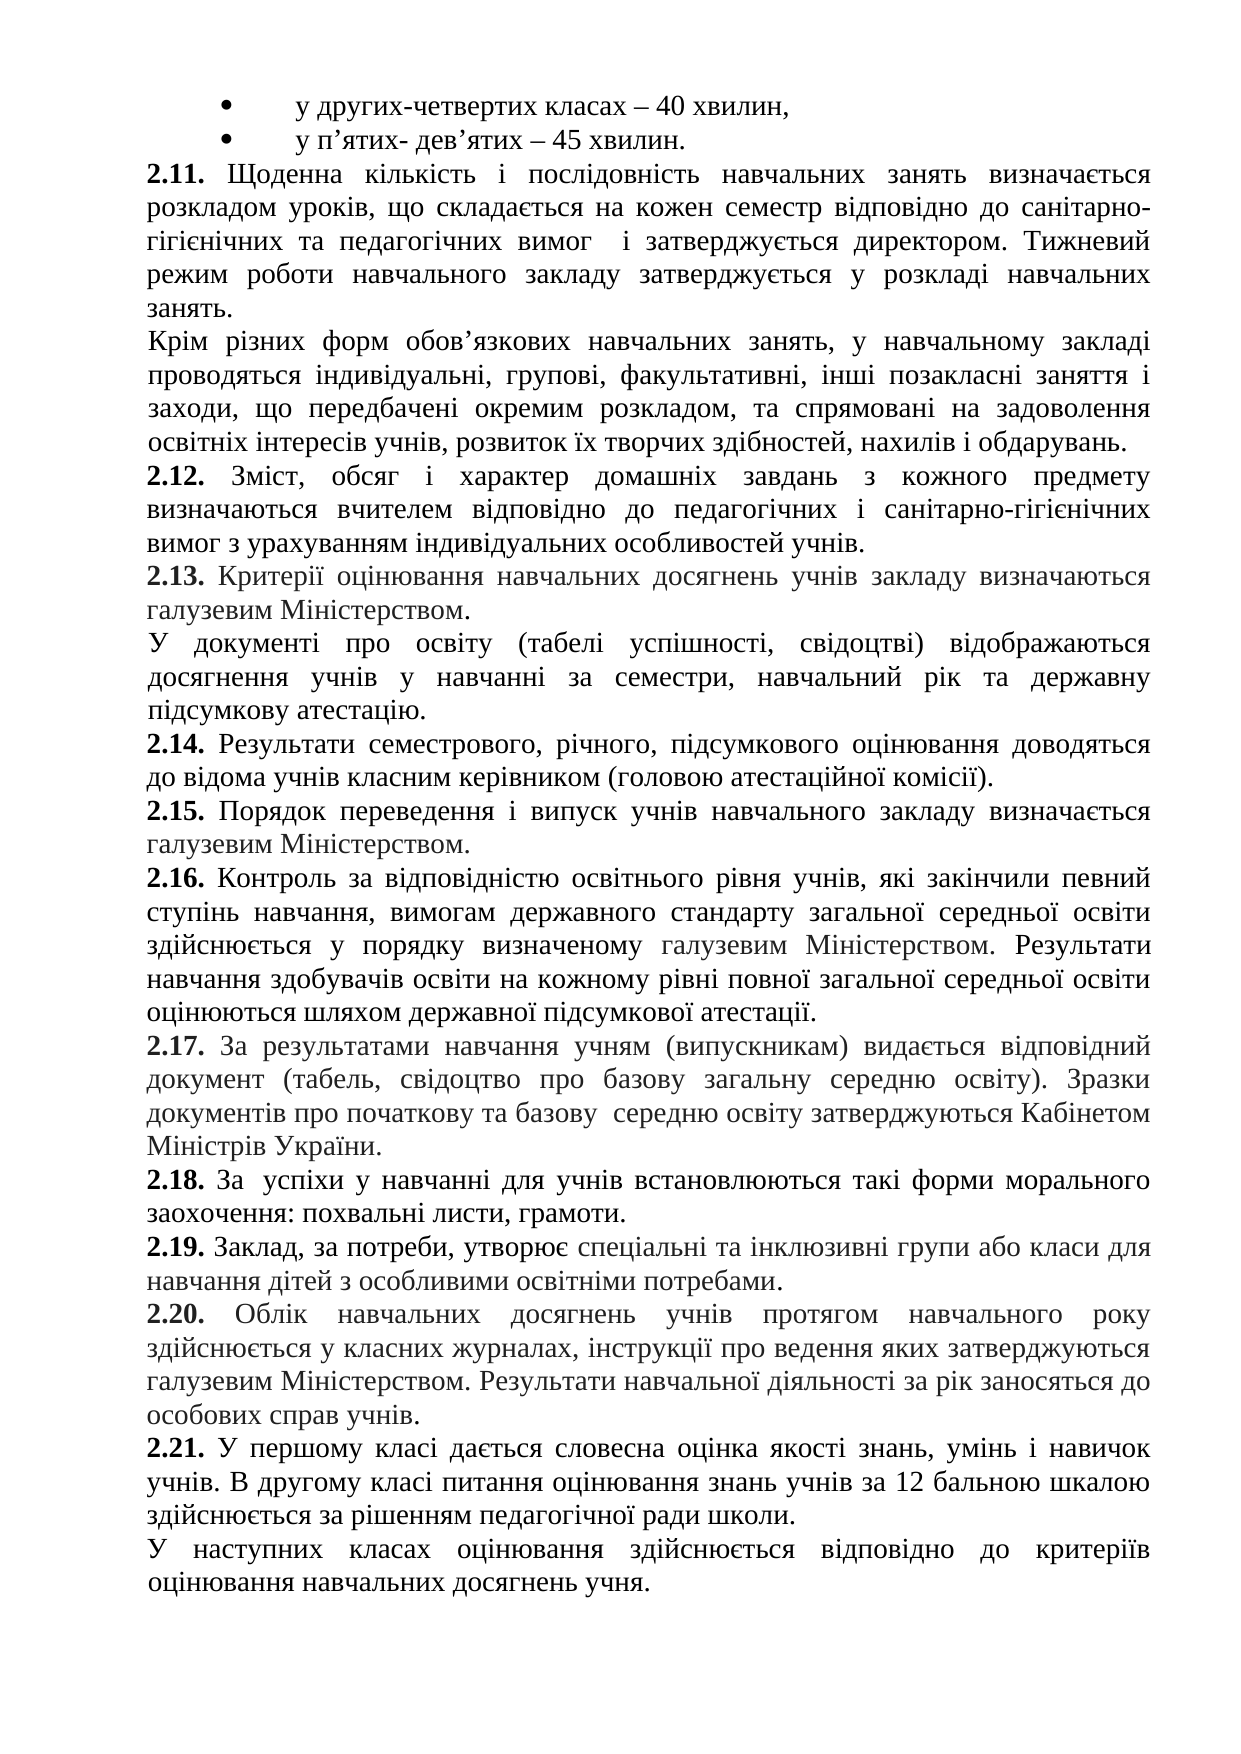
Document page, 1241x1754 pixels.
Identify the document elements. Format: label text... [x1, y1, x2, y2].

text 2.20. Облік навчальних досягнень учнів протягом навчального року здійснюється у класних журналах, інструкції про ведення яких затверджуються галузевим Міністерством. Результати навчальної діяльності за рік заносяться до особових справ учнів. [146, 1296, 1152, 1430]
text 2.18. За успіхи у навчанні для учнів встановлюються такі форми морального заохочення: похвальні листи, грамоти. [146, 1162, 1152, 1229]
text 2.13. Критерії оцінювання навчальних досягнень учнів закладу визначаються галузевим Міністерством. [146, 558, 1152, 625]
text 2.16. Контроль за відповідністю освітнього рівня учнів, які закінчили певний ступінь навчання, вимогам державного стандарту загальної середньої освіти здійснюється у порядку визначеному галузевим Міністерством. Результати навчання здобувачів освіти на кожному рівні повної загальної середньої освіти оцінюються шляхом державної підсумкової атестації. [146, 860, 1152, 1028]
list у других-четвертих класах – 40 хвилин, [148, 88, 1152, 122]
text У документі про освіту (табелі успішності, свідоцтві) відображаються досягнення учнів у навчанні за семестри, навчальний рік та державну підсумкову атестацію. [148, 625, 1152, 726]
list у п’ятих- дев’ятих – 45 хвилин. [148, 122, 1152, 156]
text Крім різних форм обов’язкових навчальних занять, у навчальному закладі проводяться індивідуальні, групові, факультативні, інші позакласні заняття і заходи, що передбачені окремим розкладом, та спрямовані на задоволення освітніх інтересів учнів, розвиток їх творчих здібностей, нахилів і обдарувань. [148, 323, 1152, 458]
text 2.17. За результатами навчання учням (випускникам) видається відповідний документ (табель, свідоцтво про базову загальну середню освіту). Зразки документів про початкову та базову середню освіту затверджуються Кабінетом Міністрів України. [146, 1028, 1152, 1162]
text У наступних класах оцінювання здійснюється відповідно до критеріїв оцінювання навчальних досягнень учня. [146, 1531, 1152, 1598]
text 2.12. Зміст, обсяг і характер домашніх завдань з кожного предмету визначаються вчителем відповідно до педагогічних і санітарно-гігієнічних вимог з урахуванням індивідуальних особливостей учнів. [146, 458, 1152, 558]
text 2.21. У першому класі дається словесна оцінка якості знань, умінь і навичок учнів. В другому класі питання оцінювання знань учнів за 12 бальною шкалою здійснюється за рішенням педагогічної ради школи. [146, 1430, 1152, 1531]
text 2.11. Щоденна кількість і послідовність навчальних занять визначається розкладом уроків, що складається на кожен семестр відповідно до санітарно-гігієнічних та педагогічних вимог і затверджується директором. Тижневий режим роботи навчального закладу затверджується у розкладі навчальних занять. [146, 156, 1152, 323]
text 2.19. Заклад, за потреби, утворює спеціальні та інклюзивні групи або класи для навчання дітей з особливими освітніми потребами. [146, 1229, 1152, 1296]
text 2.14. Результати семестрового, річного, підсумкового оцінювання доводяться до відома учнів класним керівником (головою атестаційної комісії). [146, 726, 1152, 793]
text 2.15. Порядок переведення і випуск учнів навчального закладу визначається галузевим Міністерством. [146, 793, 1152, 860]
